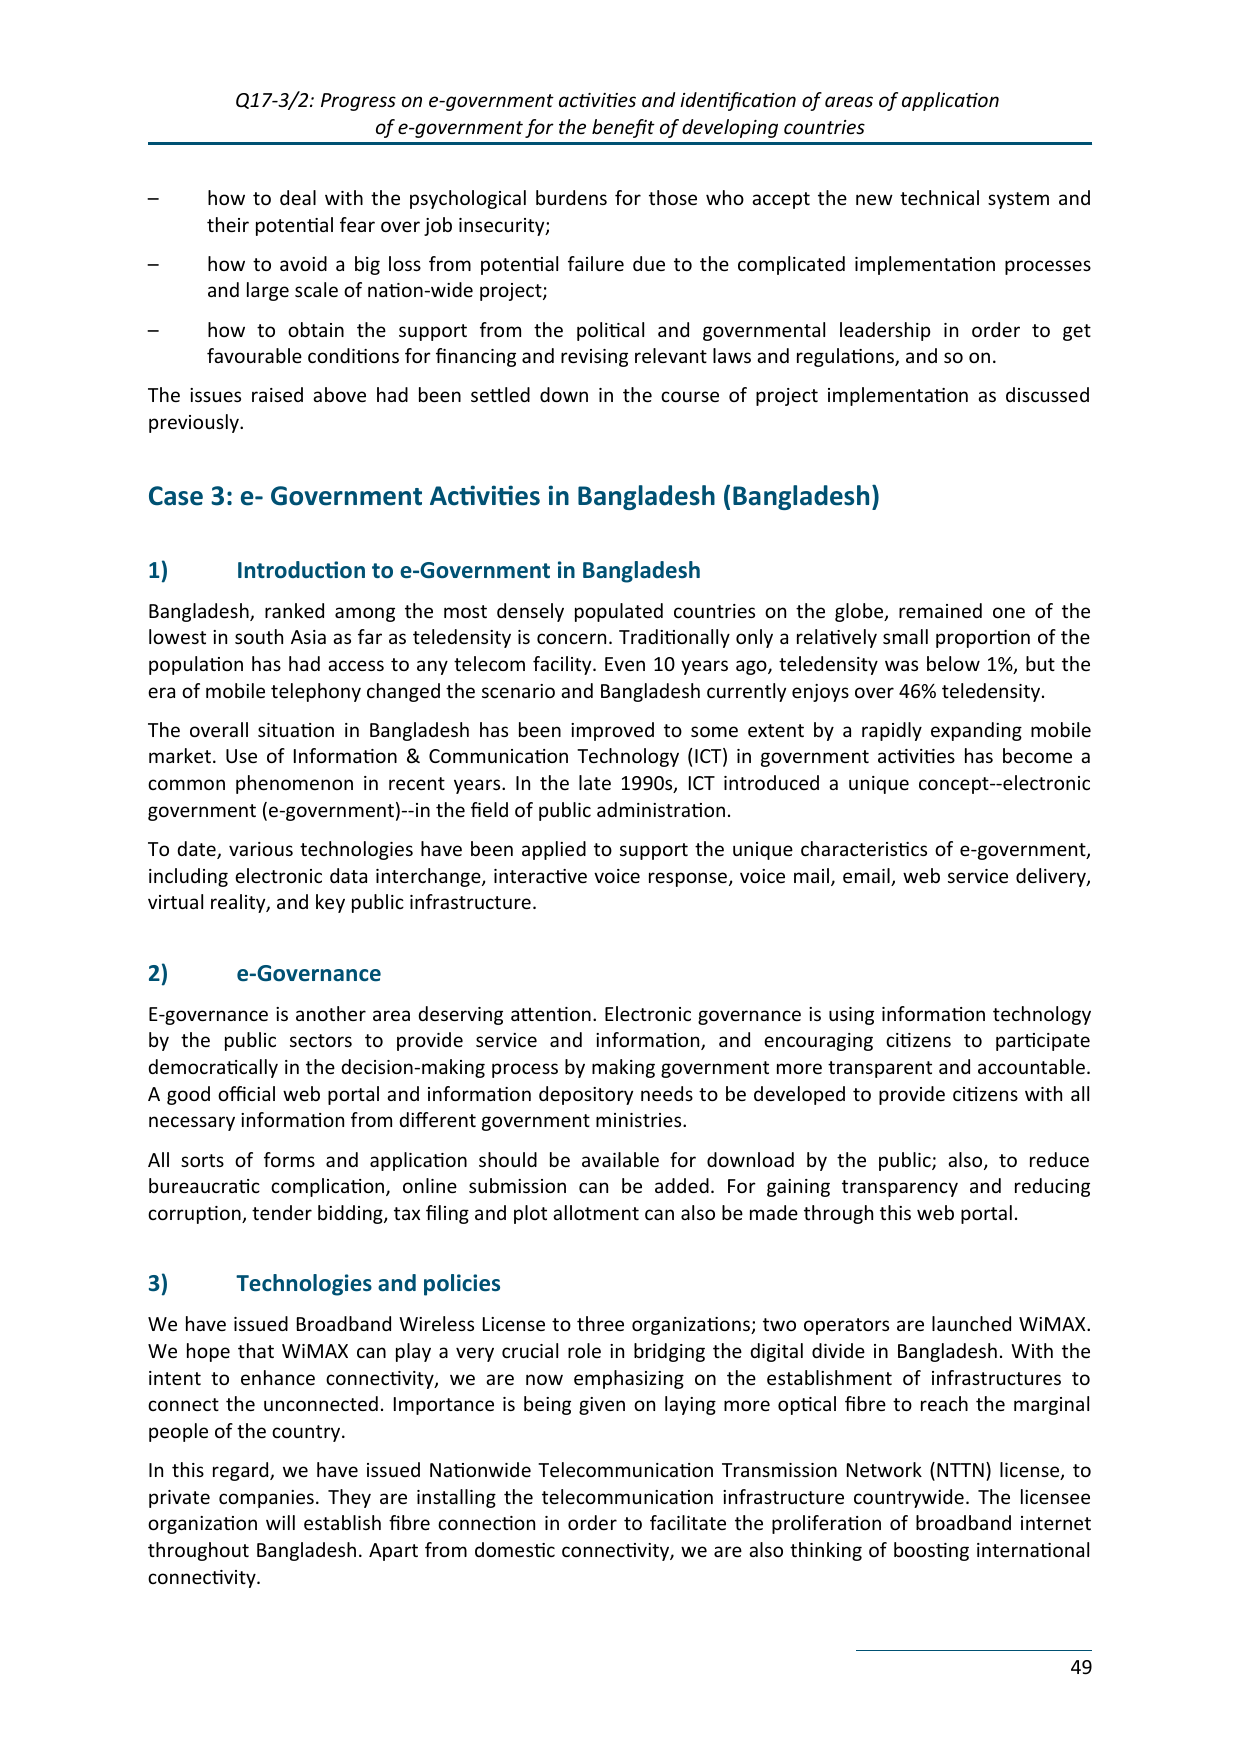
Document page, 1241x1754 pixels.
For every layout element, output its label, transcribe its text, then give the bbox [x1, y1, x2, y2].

subtitle 1) Introduction to e-Government in Bangladesh [148, 554, 1092, 584]
text In this regard, we have issued Nationwide Telecommunication Transmission Network (NTTN) license, to private companies. They are installing the telecommunication infrastructure countrywide. The licensee organization will establish fibre connection in order to facilitate the proliferation of broadband internet throughout Bangladesh. Apart from domestic connectivity, we are also thinking of boosting international connectivity. [148, 1456, 1092, 1589]
text E-governance is another area deserving attention. Electronic governance is using information technology by the public sectors to provide service and information, and encouraging citizens to participate democratically in the decision-making process by making government more transparent and accountable. A good official web portal and information depository needs to be developed to provide citizens with all necessary information from different government ministries. [148, 1000, 1092, 1133]
text The issues raised above had been settled down in the course of project implementation as discussed previously. [148, 382, 1092, 435]
text The overall situation in Bangladesh has been improved to some extent by a rapidly expanding mobile market. Use of Information & Communication Technology (ICT) in government activities has become a common phenomenon in recent years. In the late 1990s, ICT introduced a unique concept--electronic government (e-government)--in the field of public administration. [148, 716, 1092, 823]
text – how to avoid a big loss from potential failure due to the complicated implementation processes and large scale of nation-wide project; [148, 250, 1092, 303]
text All sorts of forms and application should be available for download by the public; also, to reduce bureaucratic complication, online submission can be added. For gaining transparency and reducing corruption, tender bidding, tax filing and plot allotment can also be made through this web portal. [148, 1146, 1092, 1226]
text – how to obtain the support from the political and governmental leadership in order to get favourable conditions for financing and revising relevant laws and regulations, and so on. [148, 316, 1092, 369]
subtitle Case 3: e- Government Activities in Bangladesh (Bangladesh) [148, 477, 1092, 512]
text – how to deal with the psychological burdens for those who accept the new technical system and their potential fear over job insecurity; [148, 184, 1092, 237]
text Bangladesh, ranked among the most densely populated countries on the globe, remained one of the lowest in south Asia as far as teledensity is concern. Traditionally only a relatively small proportion of the population has had access to any telecom facility. Even 10 years ago, teledensity was below 1%, but the era of mobile telephony changed the scenario and Bangladesh currently enjoys over 46% teledensity. [148, 597, 1092, 703]
text We have issued Broadband Wireless License to three organizations; two operators are launched WiMAX. We hope that WiMAX can play a very crucial role in bridging the digital divide in Bangladesh. With the intent to enhance connectivity, we are now emphasizing on the establishment of infrastructures to connect the unconnected. Importance is being given on laying more optical fibre to reach the marginal people of the country. [148, 1310, 1092, 1444]
text To date, various technologies have been applied to support the unique characteristics of e-government, including electronic data interchange, interactive voice response, voice mail, email, web service delivery, virtual reality, and key public infrastructure. [148, 835, 1092, 915]
subtitle 2) e-Governance [148, 957, 1092, 987]
subtitle 3) Technologies and policies [148, 1267, 1092, 1298]
